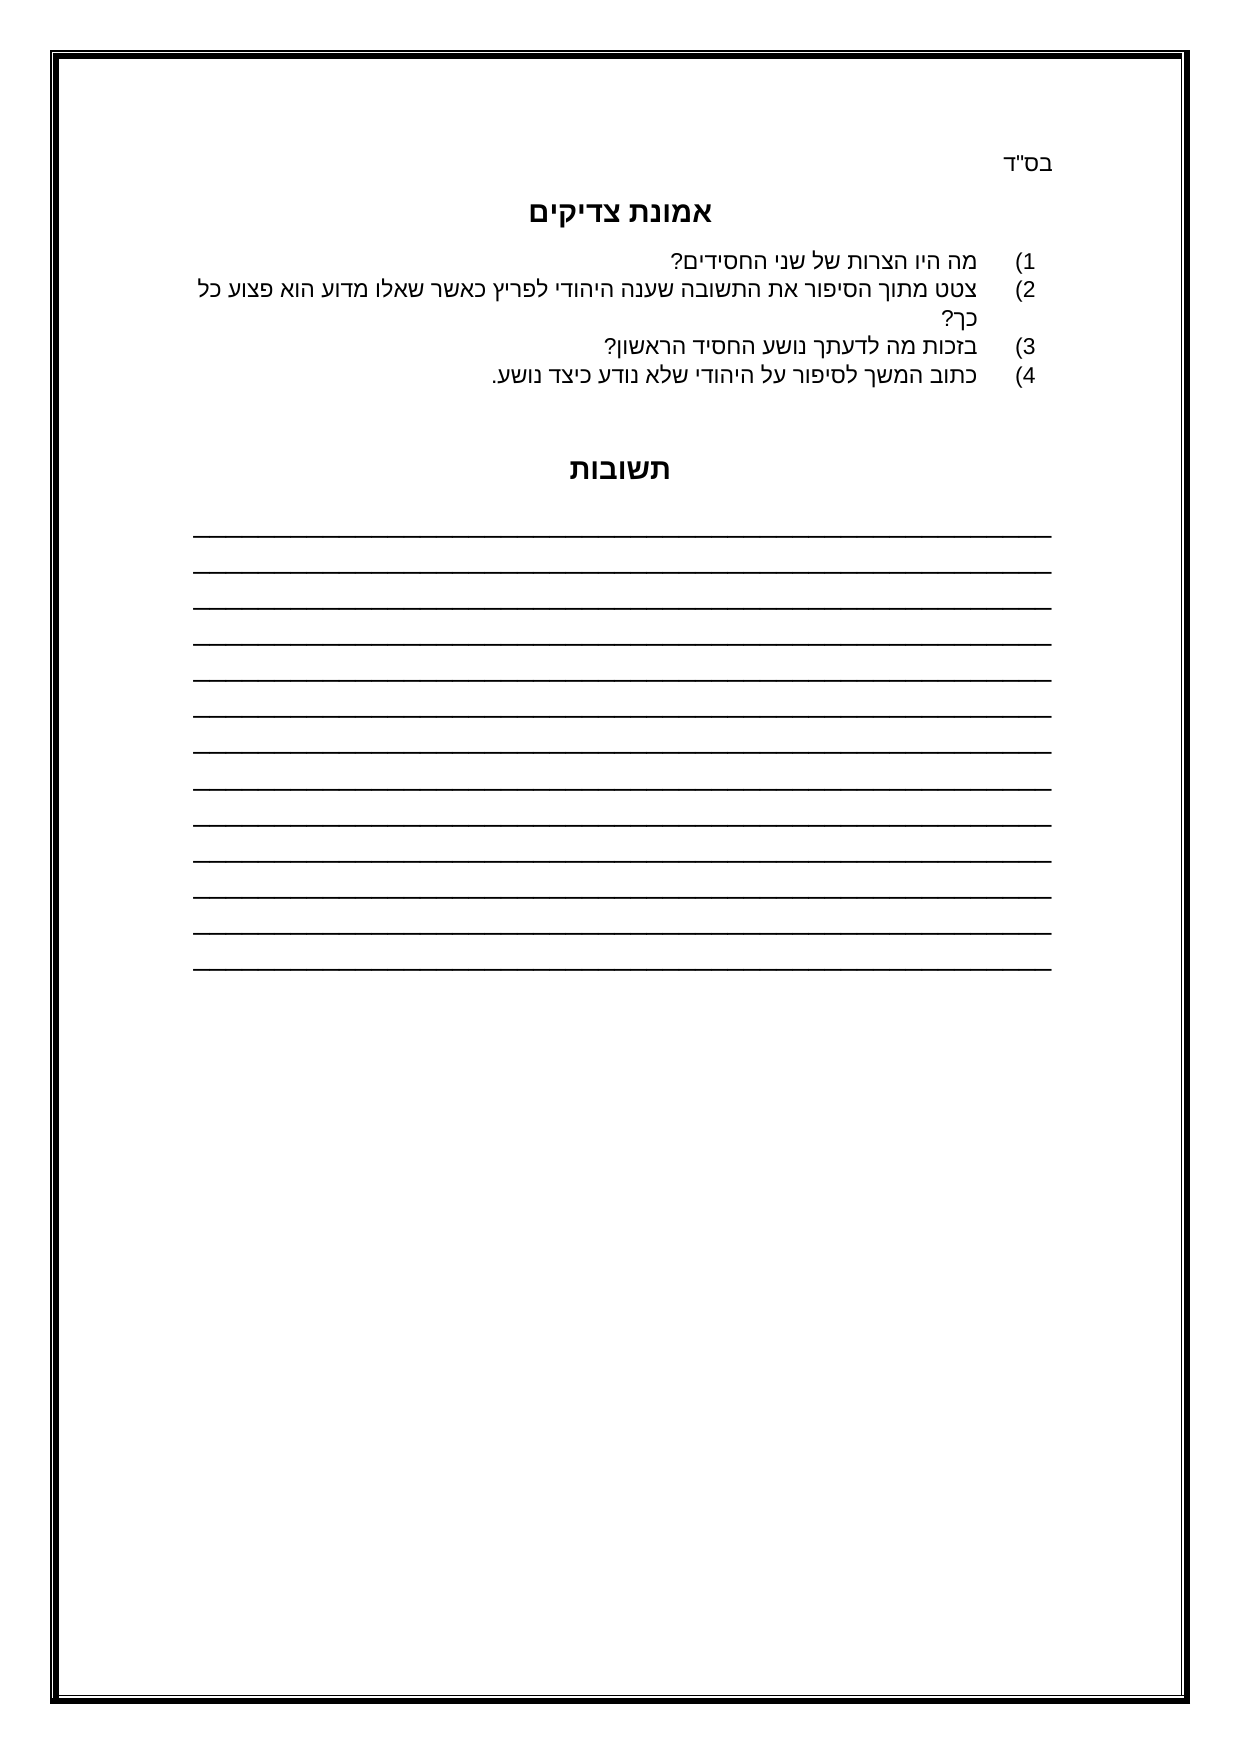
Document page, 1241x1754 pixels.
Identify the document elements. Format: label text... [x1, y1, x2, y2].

list צטט מתוך הסיפור את התשובה שענה היהודי לפריץ כאשר שאלו מדוע הוא פצוע כל כך? [187, 276, 1015, 331]
text תשובות [187, 452, 1053, 485]
text אמונת צדיקים [187, 195, 1053, 229]
text בס"ד [187, 150, 1053, 176]
text _________________________________________________________________________________________________________________________________________________________________________________________________________________________________________________________________________________________________________________________________________________________________________________________________________________________________________________________________________________________________________________________________________________________________________________________________________________________________________________________________________________________________________________ [187, 505, 1053, 972]
list בזכות מה לדעתך נושע החסיד הראשון? [187, 333, 1015, 359]
list כתוב המשך לסיפור על היהודי שלא נודע כיצד נושע. [187, 362, 1015, 388]
list מה היו הצרות של שני החסידים? [187, 248, 1015, 274]
